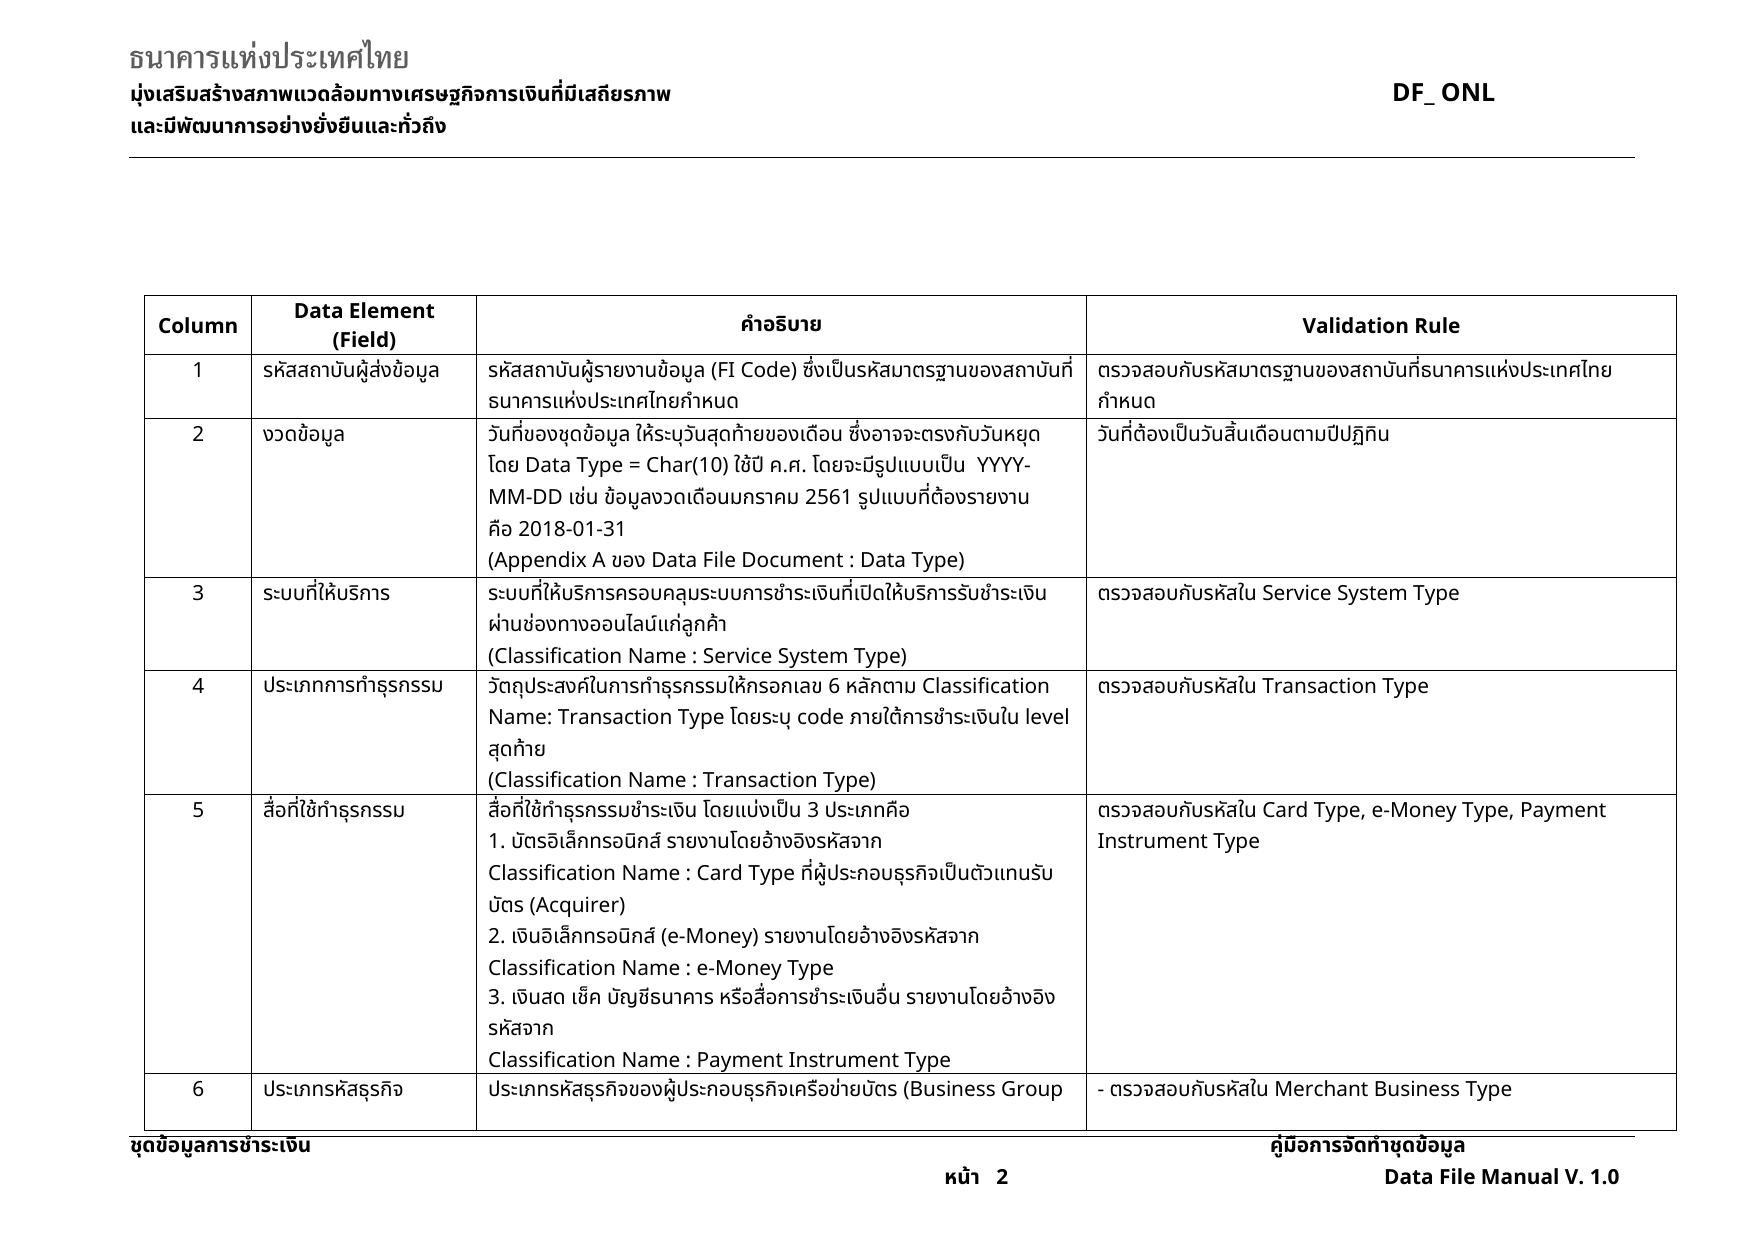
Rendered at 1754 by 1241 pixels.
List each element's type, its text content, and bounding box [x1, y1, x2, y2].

table_cell 5 [145, 795, 251, 1073]
picture [129, 37, 410, 72]
table_header Column [145, 296, 251, 354]
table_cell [1087, 1074, 1676, 1129]
table_cell วันที่ต้องเป็นวันสิ้นเดือนตามปีปฏิทิน [1087, 419, 1676, 577]
table_cell สื่อที่ใช้ทำธุรกรรมชำระเงิน โดยแบ่งเป็น 3 ประเภทคือ 1. บัตรอิเล็กทรอนิกส์ รายงานโดยอ้างอิงรหัสจาก Classification Name : Card Type ที่ผู้ประกอบธุรกิจเป็นตัวแทนรับบัตร (Acquirer) 2. เงินอิเล็กทรอนิกส์ (e-Money) รายงานโดยอ้างอิงรหัสจาก Classification Name : e-Money Type 3. เงินสด เช็ค บัญชีธนาคาร หรือสื่อการชำระเงินอื่น รายงานโดยอ้างอิงรหัสจาก Classification Name : Payment Instrument Type [477, 795, 1086, 1073]
table_cell 1 [145, 355, 251, 418]
table_cell 6 [145, 1074, 251, 1129]
table_cell รหัสสถาบันผู้รายงานข้อมูล (FI Code) ซึ่งเป็นรหัสมาตรฐานของสถาบันที่ธนาคารแห่งประเทศไทยกำหนด [477, 355, 1086, 418]
table_cell งวดข้อมูล [252, 419, 476, 577]
table_cell ประเภทรหัสธุรกิจ [252, 1074, 476, 1129]
table_cell 3 [145, 578, 251, 670]
table_cell ประเภทการทำธุรกรรม [252, 671, 476, 794]
table_cell รหัสสถาบันผู้ส่งข้อมูล [252, 355, 476, 418]
table_cell ระบบที่ให้บริการ [252, 578, 476, 670]
table_cell 2 [145, 419, 251, 577]
table_cell 4 [145, 671, 251, 794]
table_cell ตรวจสอบกับรหัสใน Card Type, e-Money Type, Payment Instrument Type [1087, 795, 1676, 1073]
table_header Data Element (Field) [252, 296, 476, 354]
table_cell ตรวจสอบกับรหัสมาตรฐานของสถาบันที่ธนาคารแห่งประเทศไทยกำหนด [1087, 355, 1676, 418]
table_cell วันที่ของชุดข้อมูล ให้ระบุวันสุดท้ายของเดือน ซึ่งอาจจะตรงกับวันหยุด โดย Data Type = Char(10) ใช้ปี ค.ศ. โดยจะมีรูปแบบเป็น YYYY-MM-DD เช่น ข้อมูลงวดเดือนมกราคม 2561 รูปแบบที่ต้องรายงานคือ 2018-01-31 (Appendix A ของ Data File Document : Data Type) [477, 419, 1086, 577]
table_cell ตรวจสอบกับรหัสใน Transaction Type [1087, 671, 1676, 794]
table_cell ตรวจสอบกับรหัสใน Service System Type [1087, 578, 1676, 670]
table_cell วัตถุประสงค์ในการทำธุรกรรมให้กรอกเลข 6 หลักตาม Classification Name: Transaction Type โดยระบุ code ภายใต้การชำระเงินใน level สุดท้าย (Classification Name : Transaction Type) [477, 671, 1086, 794]
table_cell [477, 1074, 1086, 1129]
table_header Validation Rule [1087, 296, 1676, 354]
table_cell สื่อที่ใช้ทำธุรกรรม [252, 795, 476, 1073]
table_header คำอธิบาย [477, 296, 1086, 354]
table_cell ระบบที่ให้บริการครอบคลุมระบบการชำระเงินที่เปิดให้บริการรับชำระเงินผ่านช่องทางออนไลน์แก่ลูกค้า (Classification Name : Service System Type) [477, 578, 1086, 670]
